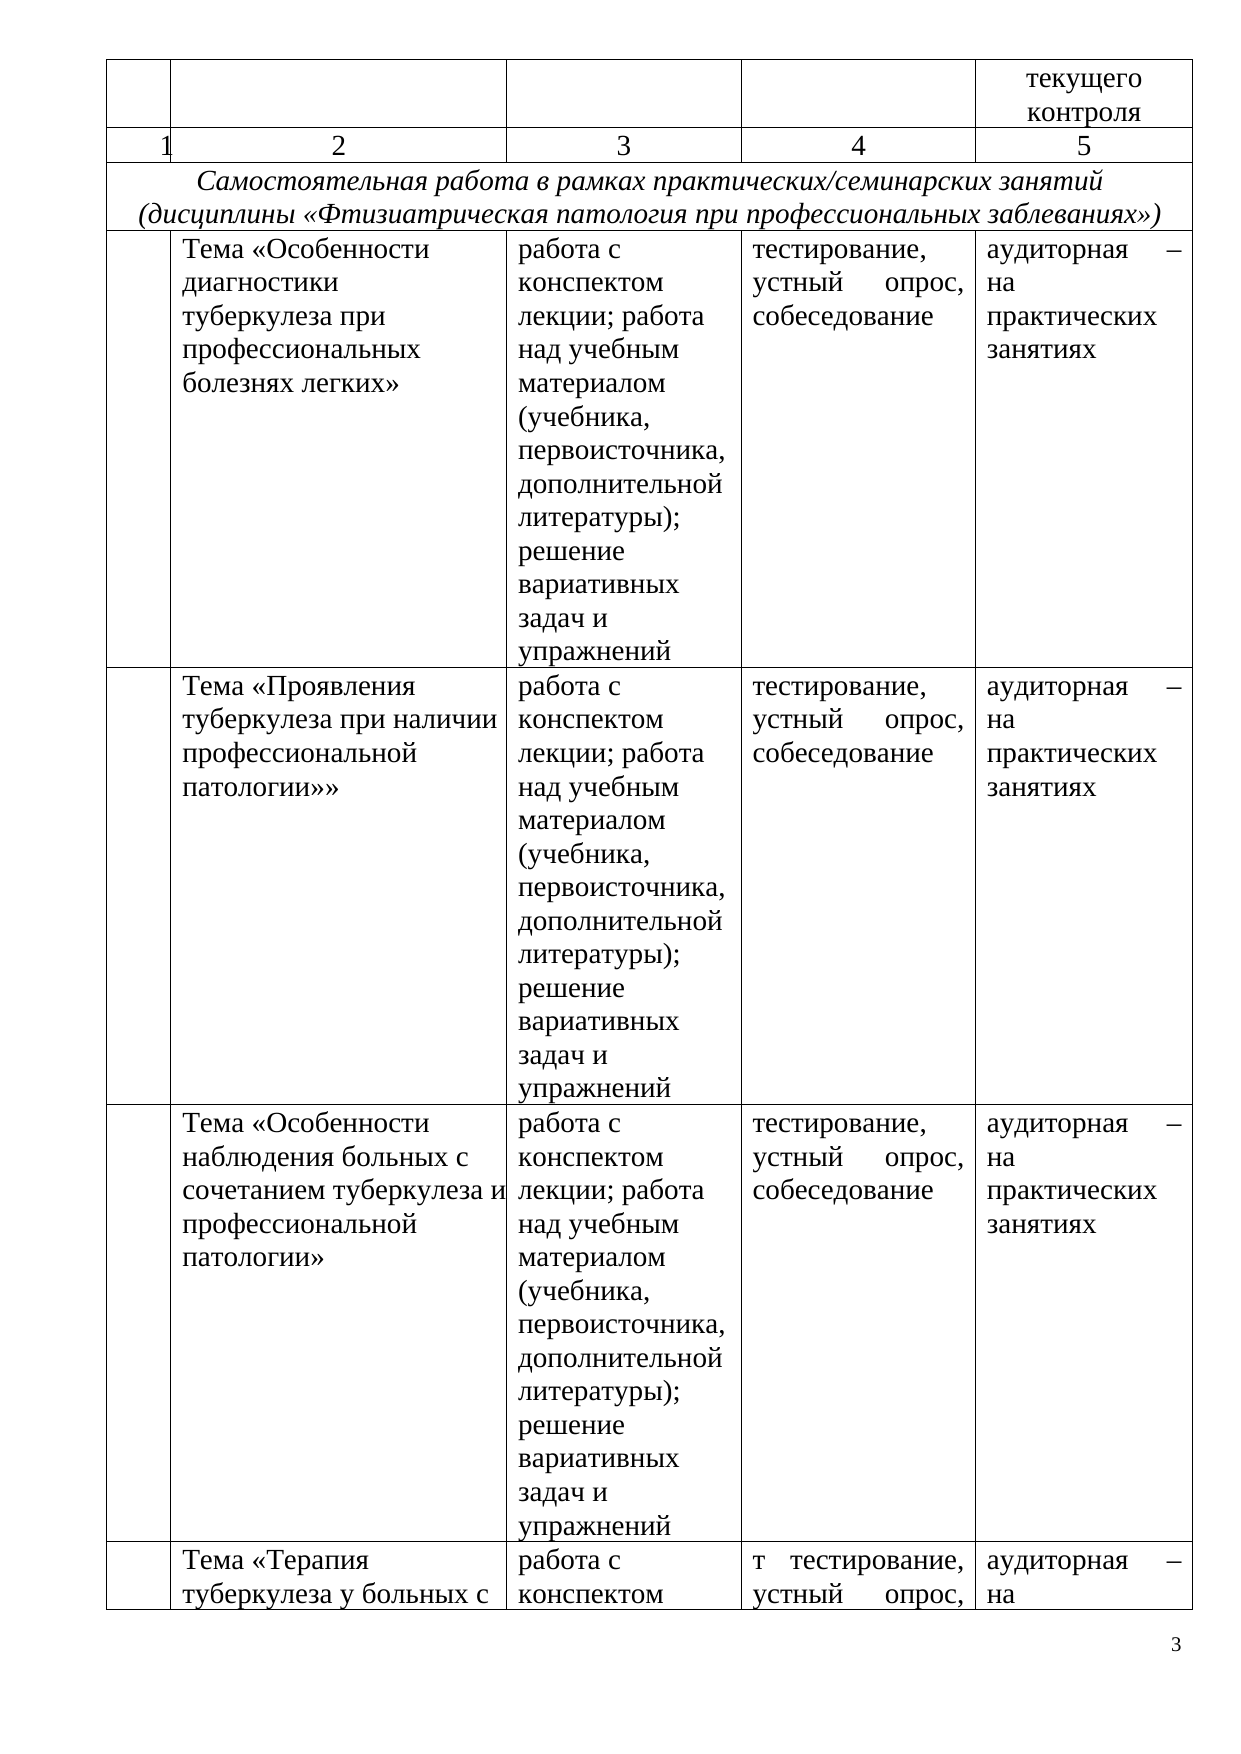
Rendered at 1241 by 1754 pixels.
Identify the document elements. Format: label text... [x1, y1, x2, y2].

table_cell аудиторная – на практических занятиях [976, 668, 1192, 1104]
table_cell аудиторная – на практических занятиях [976, 231, 1192, 667]
table_cell 4 [742, 128, 975, 162]
table_cell Самостоятельная работа в рамках практических/семинарских занятий (дисциплины «Фтизиатрическая патология при профессиональных заблеваниях») [107, 163, 1192, 230]
table_cell 5 [976, 128, 1192, 162]
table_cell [742, 1542, 975, 1609]
table_cell 4 [107, 1542, 170, 1609]
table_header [976, 60, 1192, 127]
table_cell аудиторная – на практических занятиях [976, 1105, 1192, 1541]
table_cell 2 [171, 128, 506, 162]
table_cell 1 [107, 128, 170, 162]
table_cell Тема «Особенности наблюдения больных с сочетанием туберкулеза и профессиональной патологии» [171, 1105, 506, 1541]
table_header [742, 60, 975, 127]
table_cell тестирование, устный опрос, собеседование [742, 231, 975, 667]
table_cell 2 [107, 668, 170, 1104]
table_cell Тема «Особенности диагностики туберкулеза при профессиональных болезнях легких» [171, 231, 506, 667]
table_cell тестирование, устный опрос, собеседование [742, 668, 975, 1104]
table_cell 3 [507, 128, 741, 162]
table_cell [976, 1542, 1192, 1609]
table_header № [107, 60, 170, 127]
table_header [171, 60, 506, 127]
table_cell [171, 1542, 506, 1609]
table_cell 3 [107, 1105, 170, 1541]
table_cell 1 [107, 231, 170, 667]
table_cell тестирование, устный опрос, собеседование [742, 1105, 975, 1541]
table_cell Тема «Проявления туберкулеза при наличии профессиональной патологии»» [171, 668, 506, 1104]
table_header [507, 60, 741, 127]
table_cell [507, 1542, 741, 1609]
